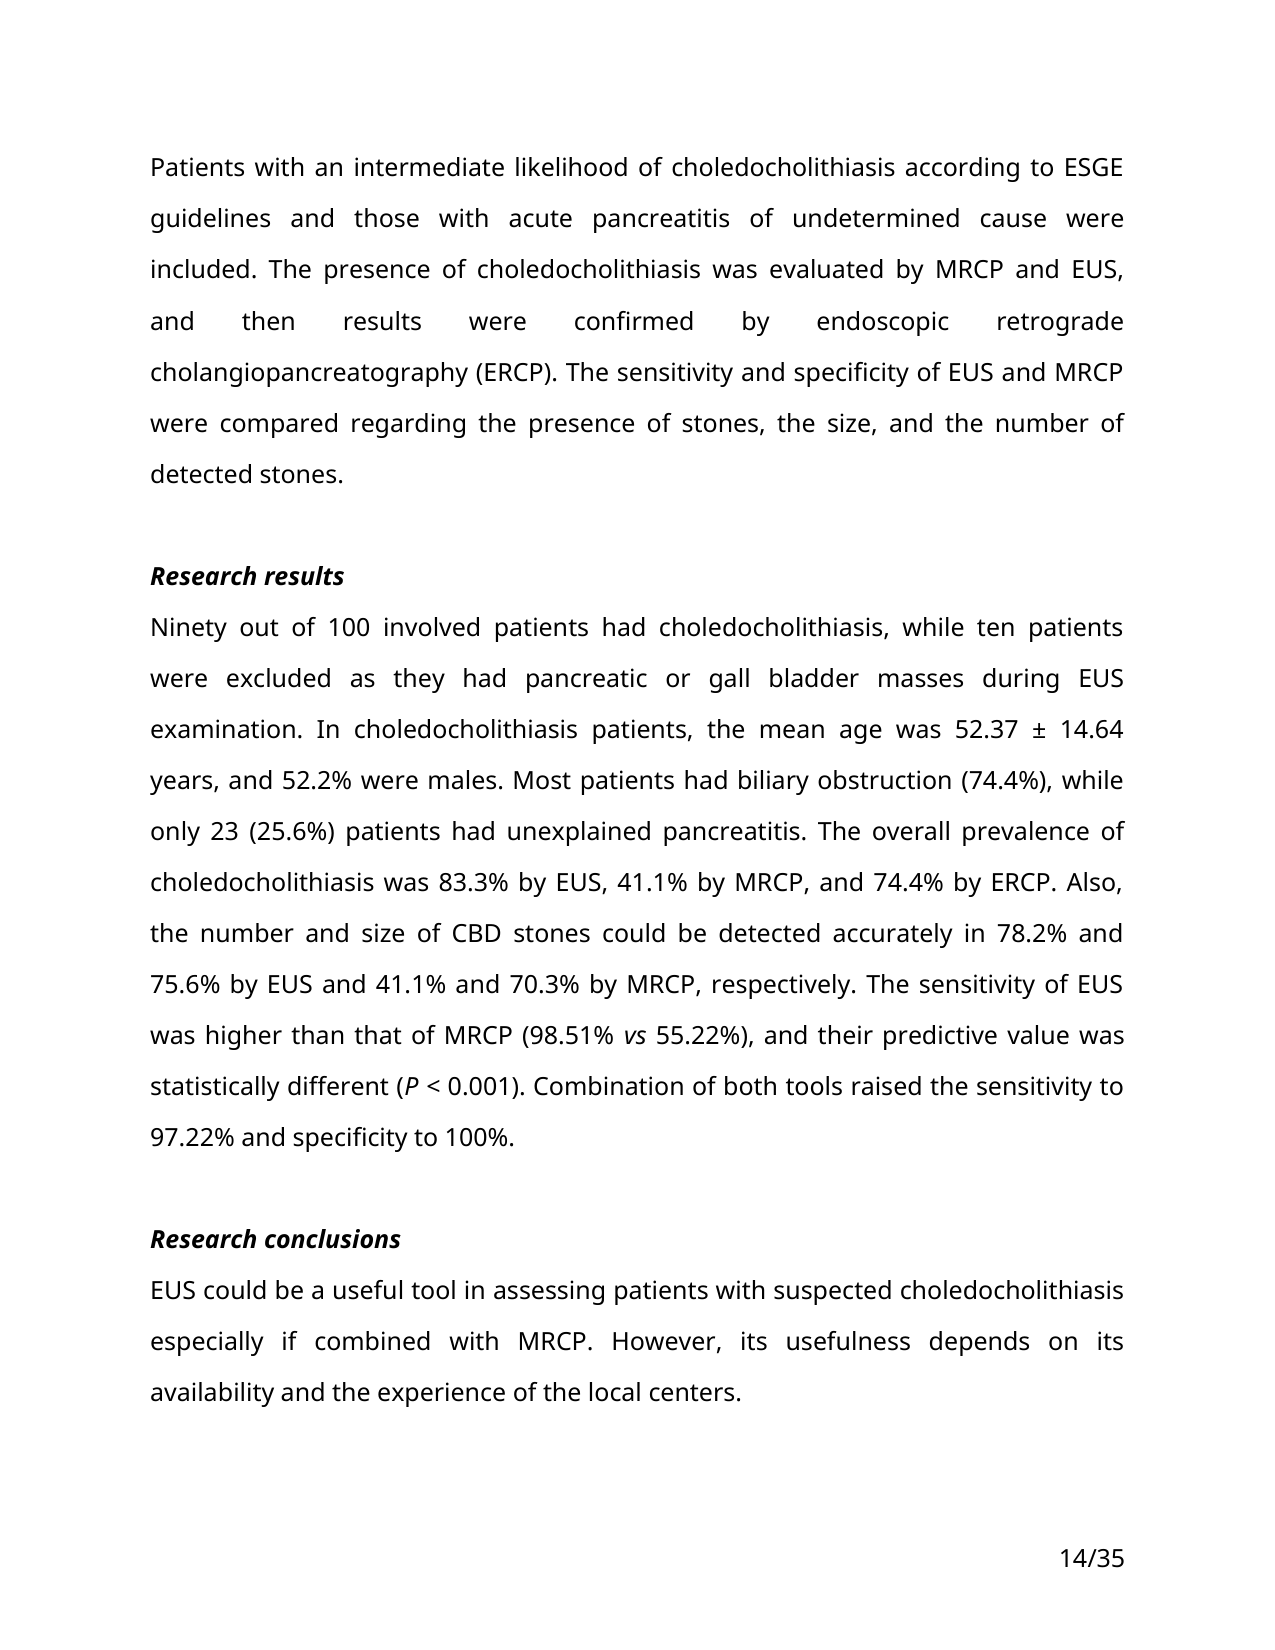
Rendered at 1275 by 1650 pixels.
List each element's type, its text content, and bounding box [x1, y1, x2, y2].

text Research results [150, 558, 1125, 592]
text Ninety out of 100 involved patients had choledocholithiasis, while ten patients were excluded as they had pancreatic or gall bladder masses during EUS examination. In choledocholithiasis patients, the mean age was 52.37 ± 14.64 years, and 52.2% were males. Most patients had biliary obstruction (74.4%), while only 23 (25.6%) patients had unexplained pancreatitis. The overall prevalence of choledocholithiasis was 83.3% by EUS, 41.1% by MRCP, and 74.4% by ERCP. Also, the number and size of CBD stones could be detected accurately in 78.2% and 75.6% by EUS and 41.1% and 70.3% by MRCP, respectively. The sensitivity of EUS was higher than that of MRCP (98.51% vs 55.22%), and their predictive value was statistically different (P < 0.001). Combination of both tools raised the sensitivity to 97.22% and specificity to 100%. [150, 609, 1125, 1154]
text EUS could be a useful tool in assessing patients with suspected choledocholithiasis especially if combined with MRCP. However, its usefulness depends on its availability and the experience of the local centers. [150, 1273, 1125, 1409]
text Patients with an intermediate likelihood of choledocholithiasis according to ESGE guidelines and those with acute pancreatitis of undetermined cause were included. The presence of choledocholithiasis was evaluated by MRCP and EUS, and then results were confirmed by endoscopic retrograde cholangiopancreatography (ERCP). The sensitivity and specificity of EUS and MRCP were compared regarding the presence of stones, the size, and the number of detected stones. [150, 150, 1125, 490]
text Research conclusions [150, 1222, 1125, 1256]
